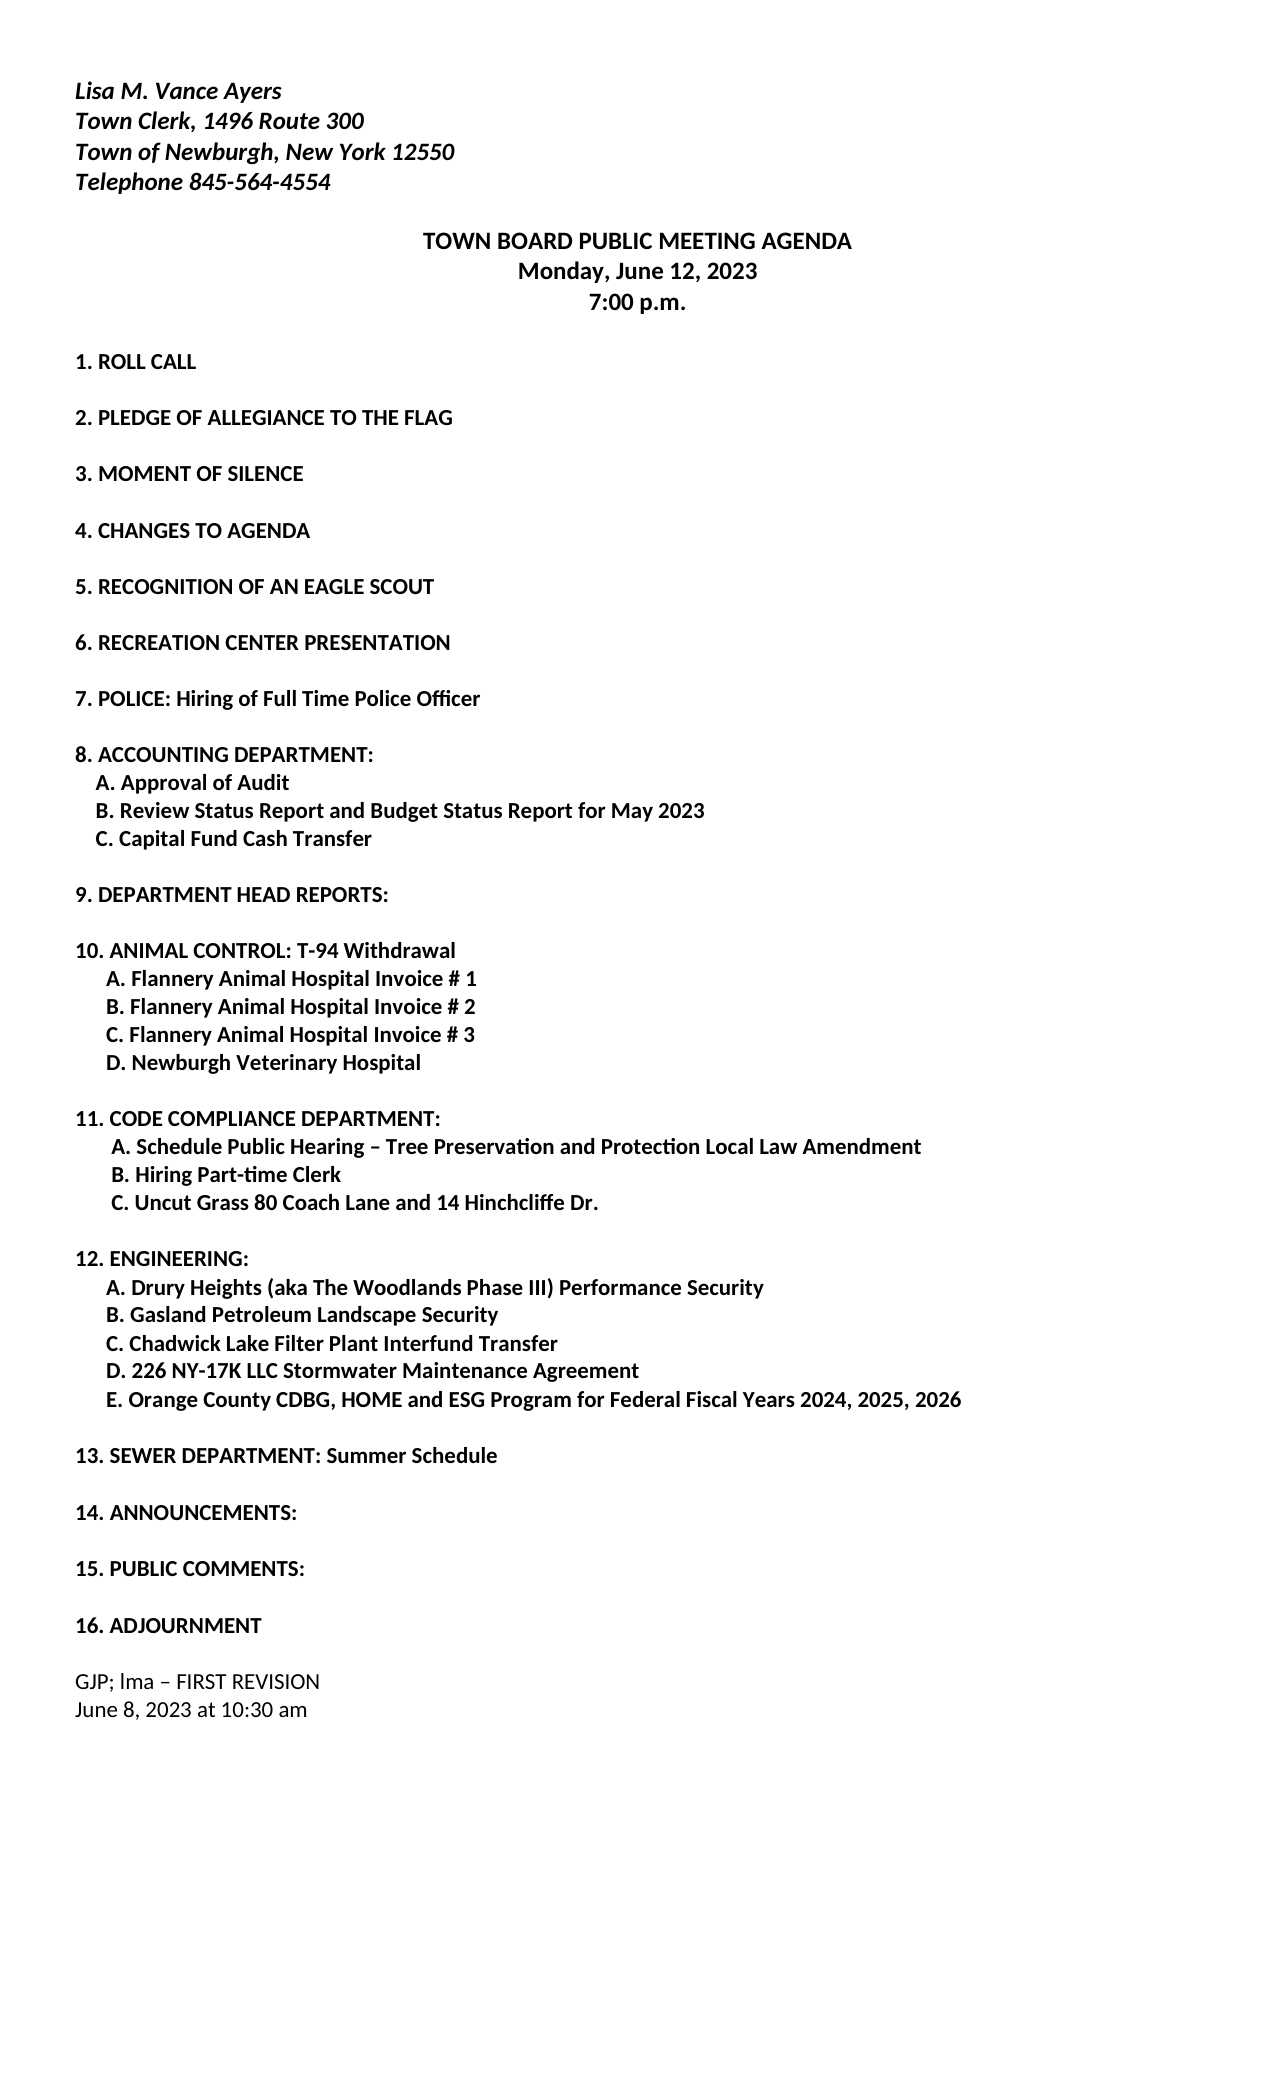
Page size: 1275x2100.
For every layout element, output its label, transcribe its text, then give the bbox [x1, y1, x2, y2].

text 15. PUBLIC COMMENTS: [75, 1554, 1200, 1582]
text Monday, June 12, 2023 [75, 256, 1200, 286]
text 10. ANIMAL CONTROL: T-94 Withdrawal [75, 936, 1200, 964]
text GJP; lma – FIRST REVISION [75, 1667, 1200, 1695]
text A. Drury Heights (aka The Woodlands Phase III) Performance Security [75, 1273, 1200, 1301]
text 16. ADJOURNMENT [75, 1611, 1200, 1639]
text B. Gasland Petroleum Landscape Security [75, 1301, 1200, 1329]
text B. Flannery Animal Hospital Invoice # 2 [75, 992, 1200, 1020]
text A. Approval of Audit [75, 768, 1200, 796]
text C. Flannery Animal Hospital Invoice # 3 [75, 1020, 1200, 1048]
text TOWN BOARD PUBLIC MEETING AGENDA [75, 225, 1200, 256]
text Town of Newburgh, New York 12550 [75, 136, 1200, 167]
text 13. SEWER DEPARTMENT: Summer Schedule [75, 1441, 1200, 1469]
text 12. ENGINEERING: [75, 1244, 1200, 1273]
text A. Schedule Public Hearing – Tree Preservation and Protection Local Law Amendment [75, 1132, 1200, 1161]
text D. 226 NY-17K LLC Stormwater Maintenance Agreement [75, 1357, 1200, 1385]
subtitle Town Clerk, 1496 Route 300 [75, 106, 1200, 136]
text 14. ANNOUNCEMENTS: [75, 1498, 1200, 1526]
text June 8, 2023 at 10:30 am [75, 1695, 1200, 1723]
text 7. POLICE: Hiring of Full Time Police Officer [75, 684, 1200, 712]
text 6. RECREATION CENTER PRESENTATION [75, 628, 1200, 656]
text 2. PLEDGE OF ALLEGIANCE TO THE FLAG [75, 403, 1200, 431]
text 4. CHANGES TO AGENDA [75, 516, 1200, 544]
text 11. CODE COMPLIANCE DEPARTMENT: [75, 1104, 1200, 1132]
text B. Review Status Report and Budget Status Report for May 2023 [75, 796, 1200, 824]
text C. Uncut Grass 80 Coach Lane and 14 Hinchcliffe Dr. [75, 1188, 1200, 1217]
text 9. DEPARTMENT HEAD REPORTS: [75, 880, 1200, 908]
text D. Newburgh Veterinary Hospital [75, 1048, 1200, 1076]
text E. Orange County CDBG, HOME and ESG Program for Federal Fiscal Years 2024, 2025, 2026 [75, 1385, 1200, 1413]
text C. Chadwick Lake Filter Plant Interfund Transfer [75, 1329, 1200, 1357]
text 5. RECOGNITION OF AN EAGLE SCOUT [75, 572, 1200, 600]
subtitle Lisa M. Vance Ayers [75, 75, 1200, 106]
text 7:00 p.m. [75, 286, 1200, 317]
text 8. ACCOUNTING DEPARTMENT: [75, 740, 1200, 768]
text Telephone 845-564-4554 [75, 167, 1200, 197]
text A. Flannery Animal Hospital Invoice # 1 [75, 964, 1200, 992]
text C. Capital Fund Cash Transfer [75, 824, 1200, 852]
text 1. ROLL CALL [75, 347, 1200, 375]
text 3. MOMENT OF SILENCE [75, 459, 1200, 487]
text B. Hiring Part-time Clerk [75, 1161, 1200, 1188]
